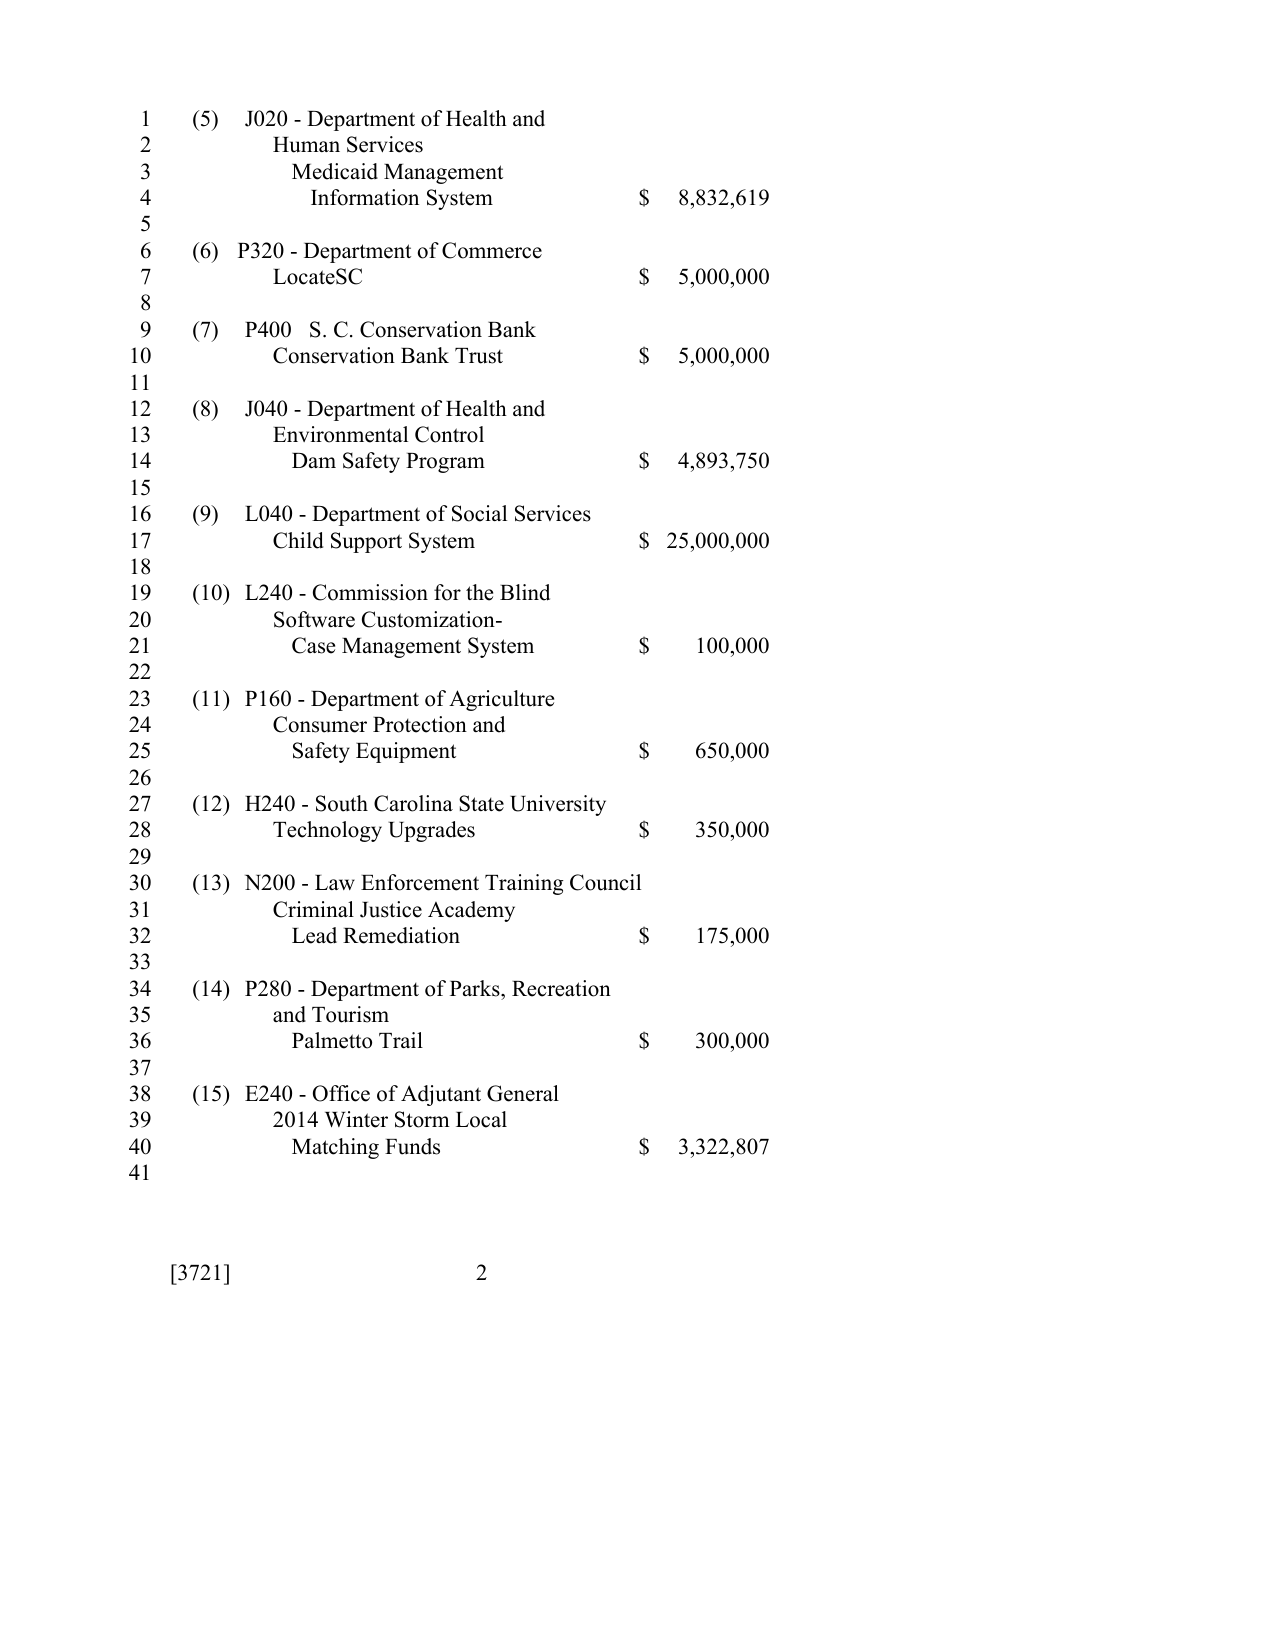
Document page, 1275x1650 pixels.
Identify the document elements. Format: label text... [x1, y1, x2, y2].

text Case Management System $ 100,000 [169, 632, 787, 658]
text Software Customization- [169, 606, 787, 632]
text (13) N200 - Law Enforcement Training Council [169, 869, 787, 896]
text 2014 Winter Storm Local [169, 1106, 787, 1133]
text Lead Remediation $ 175,000 [169, 922, 787, 948]
text LocateSC $ 5,000,000 [169, 263, 787, 289]
text Environmental Control [169, 421, 787, 448]
text (12) H240 - South Carolina State University [169, 790, 787, 817]
text (7) P400 S. C. Conservation Bank [169, 316, 787, 342]
text Dam Safety Program $ 4,893,750 [169, 448, 787, 474]
text Matching Funds $ 3,322,807 [169, 1133, 787, 1159]
text (9) L040 - Department of Social Services [169, 500, 787, 527]
text Criminal Justice Academy [169, 896, 787, 922]
text Safety Equipment $ 650,000 [169, 737, 787, 764]
text (15) E240 - Office of Adjutant General [169, 1080, 787, 1106]
text (14) P280 - Department of Parks, Recreation [169, 975, 787, 1001]
text Information System $ 8,832,619 [169, 184, 787, 210]
text Technology Upgrades $ 350,000 [169, 817, 787, 843]
text Palmetto Trail $ 300,000 [169, 1027, 787, 1054]
text (6) P320 - Department of Commerce [169, 237, 787, 263]
text Child Support System $ 25,000,000 [169, 527, 787, 553]
text (11) P160 - Department of Agriculture [169, 685, 787, 711]
text Consumer Protection and [169, 711, 787, 737]
text Medicaid Management [169, 158, 787, 184]
text and Tourism [169, 1001, 787, 1027]
text Human Services [169, 131, 787, 158]
text (8) J040 - Department of Health and [169, 395, 787, 421]
text Conservation Bank Trust $ 5,000,000 [169, 342, 787, 368]
text (10) L240 - Commission for the Blind [169, 579, 787, 606]
text (5) J020 - Department of Health and [169, 105, 787, 131]
